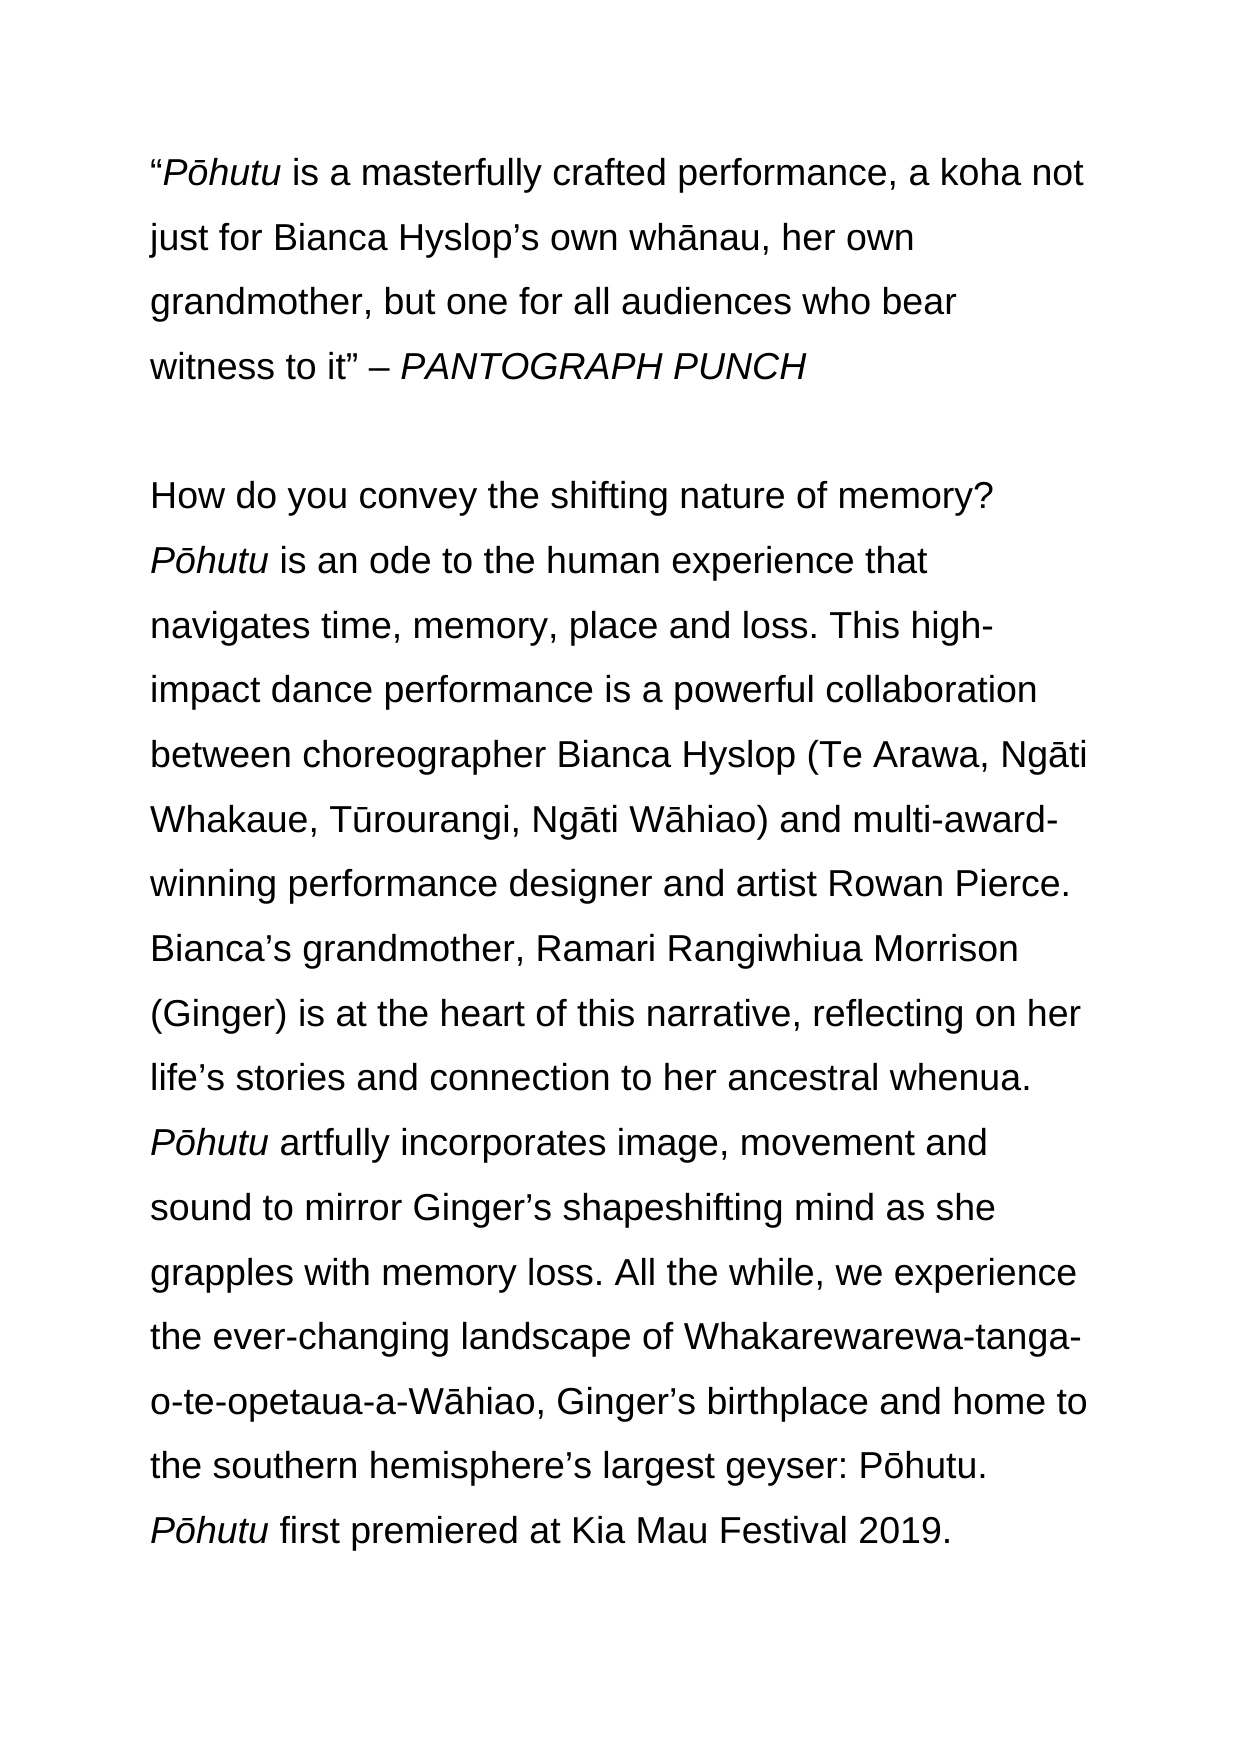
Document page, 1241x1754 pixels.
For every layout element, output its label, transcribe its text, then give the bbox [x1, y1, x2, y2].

text Pōhutu is an ode to the human experience that [150, 538, 1090, 581]
text How do you convey the shifting nature of memory? [150, 473, 1090, 517]
text navigates time, memory, place and loss. This high-impact dance performance is a powerful collaboration between choreographer Bianca Hyslop (Te Arawa, Ngāti Whakaue, Tūrourangi, Ngāti Wāhiao) and multi-award-winning performance designer and artist Rowan Pierce. Bianca’s grandmother, Ramari Rangiwhiua Morrison (Ginger) is at the heart of this narrative, reflecting on her life’s stories and connection to her ancestral whenua. Pōhutu artfully incorporates image, movement and sound to mirror Ginger’s shapeshifting mind as she grapples with memory loss. All the while, we experience the ever-changing landscape of Whakarewarewa-tanga-o-te-opetaua-a-Wāhiao, Ginger’s birthplace and home to the southern hemisphere’s largest geyser: Pōhutu. Pōhutu first premiered at Kia Mau Festival 2019. [150, 603, 1090, 1552]
text “Pōhutu is a masterfully crafted performance, a koha not just for Bianca Hyslop’s own whānau, her own grandmother, but one for all audiences who bear witness to it” – PANTOGRAPH PUNCH [150, 150, 1090, 387]
